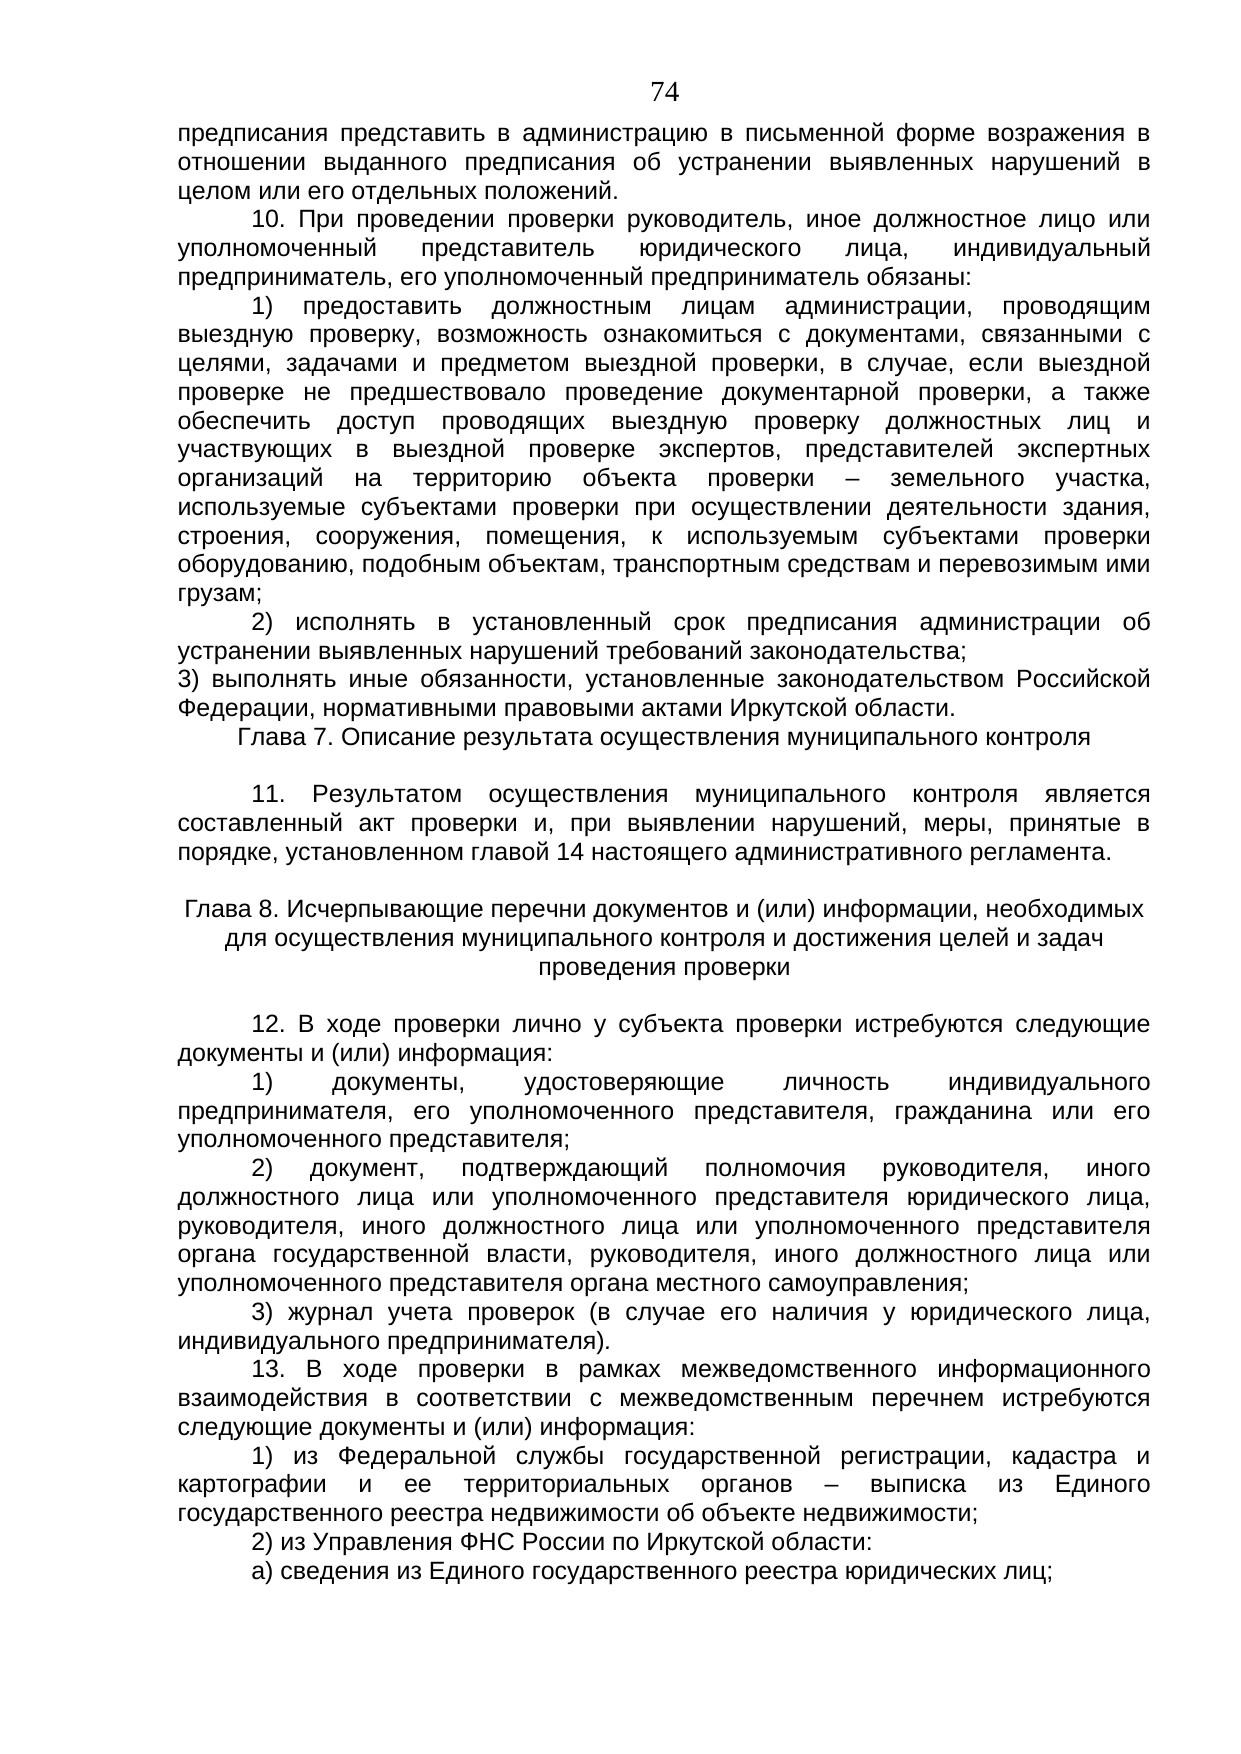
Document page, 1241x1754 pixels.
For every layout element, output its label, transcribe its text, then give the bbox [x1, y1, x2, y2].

text Глава 7. Описание результата осуществления муниципального контроля [177, 722, 1152, 751]
text 3) выполнять иные обязанности, установленные законодательством Российской Федерации, нормативными правовыми актами Иркутской области. [177, 664, 1152, 722]
text 1) из Федеральной службы государственной регистрации, кадастра и картографии и ее территориальных органов – выписка из Единого государственного реестра недвижимости об объекте недвижимости; [177, 1441, 1152, 1527]
text 2) исполнять в установленный срок предписания администрации об устранении выявленных нарушений требований законодательства; [177, 607, 1152, 664]
text 2) из Управления ФНС России по Иркутской области: [177, 1527, 1152, 1556]
text 12. В ходе проверки лично у субъекта проверки истребуются следующие документы и (или) информация: [177, 1009, 1152, 1067]
text 11. Результатом осуществления муниципального контроля является составленный акт проверки и, при выявлении нарушений, меры, принятые в порядке, установленном главой 14 настоящего административного регламента. [177, 779, 1152, 866]
text Глава 8. Исчерпывающие перечни документов и (или) информации, необходимых для осуществления муниципального контроля и достижения целей и задач проведения проверки [177, 894, 1152, 981]
text 10. При проведении проверки руководитель, иное должностное лицо или уполномоченный представитель юридического лица, индивидуальный предприниматель, его уполномоченный предприниматель обязаны: [177, 204, 1152, 291]
text 1) документы, удостоверяющие личность индивидуального предпринимателя, его уполномоченного представителя, гражданина или его уполномоченного представителя; [177, 1067, 1152, 1153]
text 2) документ, подтверждающий полномочия руководителя, иного должностного лица или уполномоченного представителя юридического лица, руководителя, иного должностного лица или уполномоченного представителя органа государственной власти, руководителя, иного должностного лица или уполномоченного представителя органа местного самоуправления; [177, 1153, 1152, 1297]
text 1) предоставить должностным лицам администрации, проводящим выездную проверку, возможность ознакомиться с документами, связанными с целями, задачами и предметом выездной проверки, в случае, если выездной проверке не предшествовало проведение документарной проверки, а также обеспечить доступ проводящих выездную проверку должностных лиц и участвующих в выездной проверке экспертов, представителей экспертных организаций на территорию объекта проверки – земельного участка, используемые субъектами проверки при осуществлении деятельности здания, строения, сооружения, помещения, к используемым субъектами проверки оборудованию, подобным объектам, транспортным средствам и перевозимым ими грузам; [177, 291, 1152, 607]
text 13. В ходе проверки в рамках межведомственного информационного взаимодействия в соответствии с межведомственным перечнем истребуются следующие документы и (или) информация: [177, 1354, 1152, 1441]
text а) сведения из Единого государственного реестра юридических лиц; [177, 1556, 1152, 1584]
text 3) журнал учета проверок (в случае его наличия у юридического лица, индивидуального предпринимателя). [177, 1297, 1152, 1354]
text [177, 118, 1152, 204]
